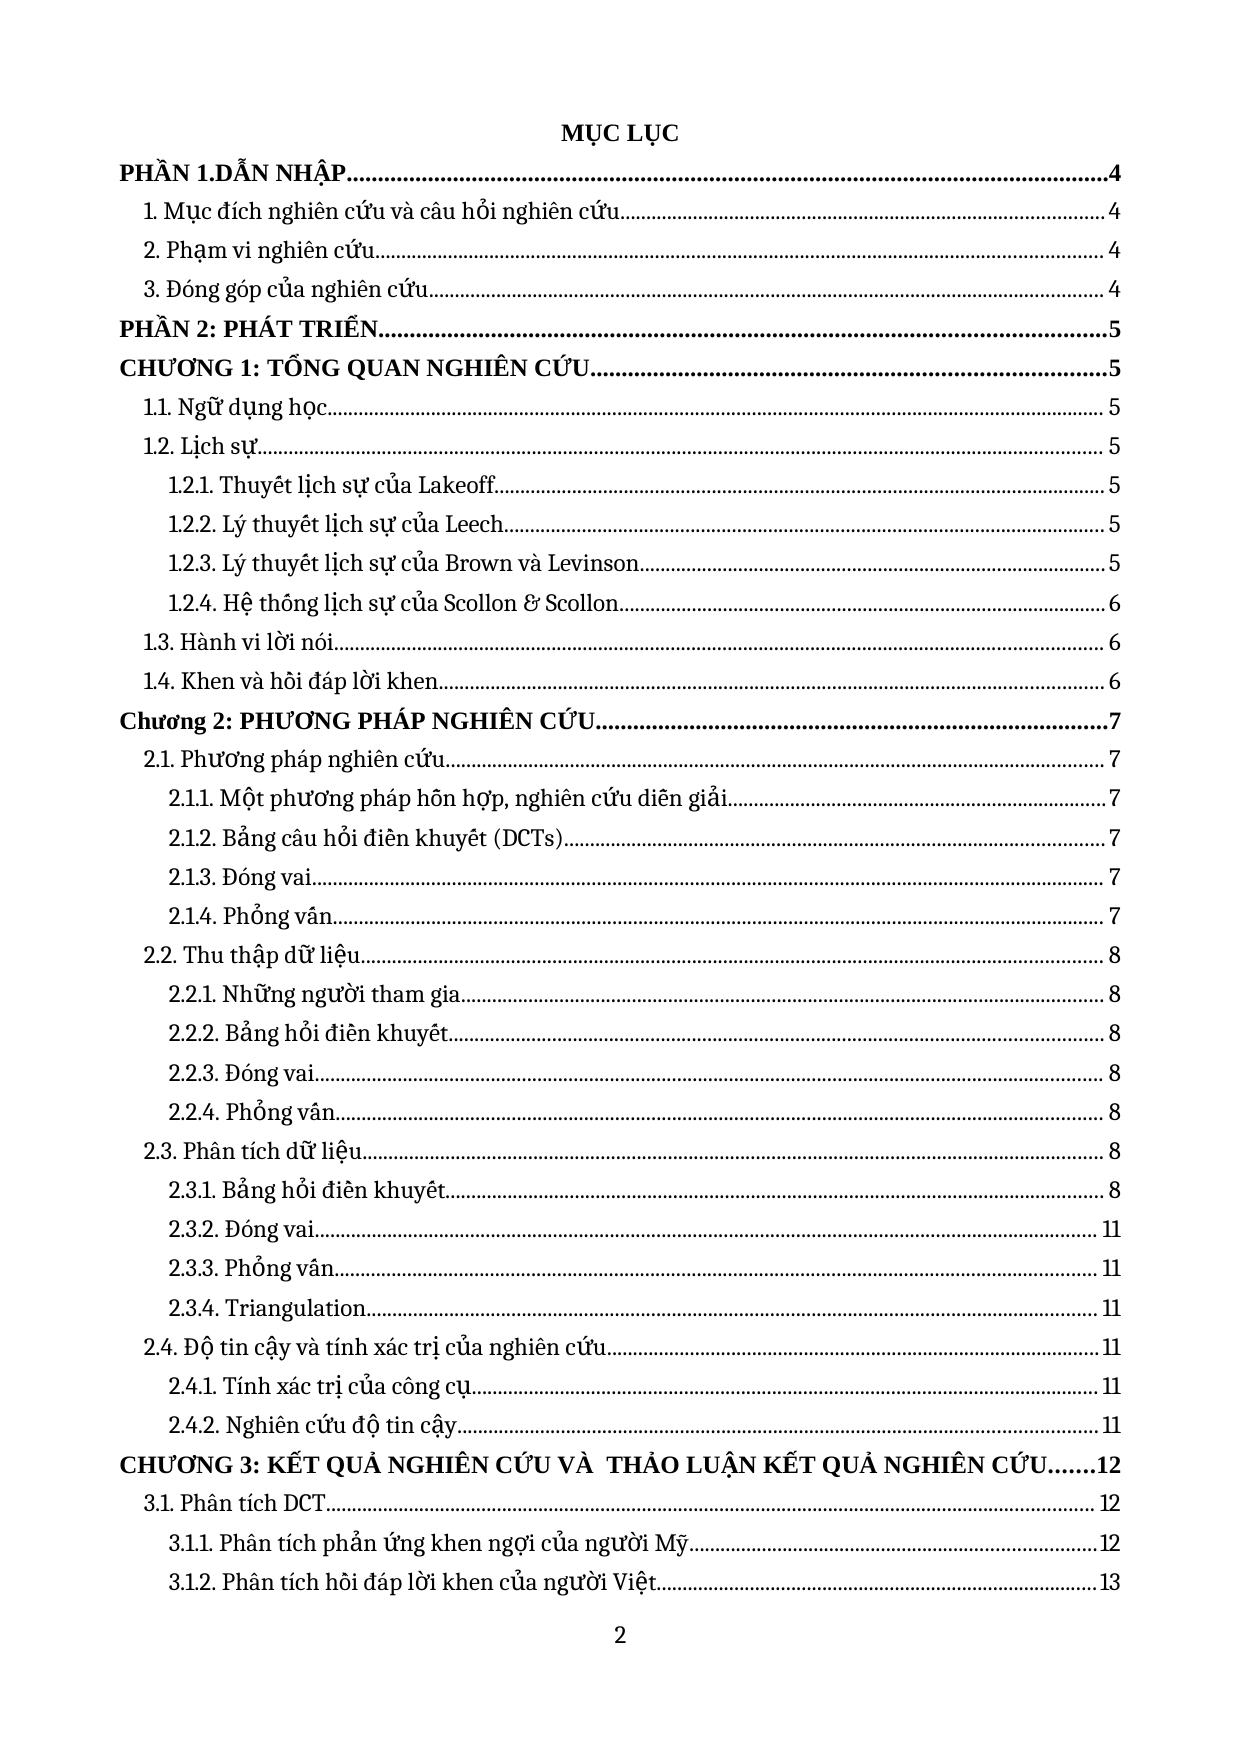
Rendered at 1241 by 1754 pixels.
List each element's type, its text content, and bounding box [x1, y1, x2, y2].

text MỤC LỤC [118, 118, 1122, 147]
text 2.2.3. Đóng vai 8 [168, 1058, 1122, 1087]
text CHƯƠNG 1: TỔNG QUAN NGHIÊN CỨU 5 [118, 353, 1122, 382]
text CHƯƠNG 3: KẾT QUẢ NGHIÊN CỨU VÀ THẢO LUẬN KẾT QUẢ NGHIÊN CỨU 12 [118, 1450, 1122, 1479]
text PHẦN 2: PHÁT TRIỂN 5 [118, 314, 1122, 343]
text 2.2. Thu thập dữ liệu 8 [143, 941, 1122, 970]
text 2.2.2. Bảng hỏi điền khuyết 8 [168, 1019, 1122, 1048]
text 2.4.1. Tính xác trị của công cụ 11 [168, 1372, 1122, 1401]
text 2.1.2. Bảng câu hỏi điền khuyết (DCTs) 7 [168, 823, 1122, 852]
text 1.2.3. Lý thuyết lịch sự của Brown và Levinson 5 [168, 549, 1122, 578]
text 3. Đóng góp của nghiên cứu 4 [143, 275, 1122, 304]
text 1.2. Lịch sự 5 [143, 432, 1122, 461]
text 2.3. Phân tích dữ liệu 8 [143, 1137, 1122, 1166]
text 1. Mục đích nghiên cứu và câu hỏi nghiên cứu 4 [143, 197, 1122, 226]
text 3.1. Phân tích DCT 12 [143, 1489, 1122, 1518]
text 1.2.2. Lý thuyết lịch sự của Leech 5 [168, 510, 1122, 539]
text 1.4. Khen và hồi đáp lời khen 6 [143, 667, 1122, 696]
text 2. Phạm vi nghiên cứu 4 [143, 236, 1122, 265]
text 1.3. Hành vi lời nói 6 [143, 628, 1122, 656]
text 2.3.4. Triangulation 11 [168, 1293, 1122, 1322]
text 2.3.3. Phỏng vấn 11 [168, 1254, 1122, 1283]
text 1.2.1. Thuyết lịch sự của Lakeoff 5 [168, 471, 1122, 500]
text 3.1.1. Phân tích phản ứng khen ngợi của người Mỹ 12 [168, 1528, 1122, 1557]
text 1.2.4. Hệ thống lịch sự của Scollon & Scollon 6 [168, 588, 1122, 617]
text 2.1.3. Đóng vai 7 [168, 863, 1122, 891]
text 1.1. Ngữ dụng học 5 [143, 393, 1122, 421]
text 2.1. Phương pháp nghiên cứu 7 [143, 745, 1122, 774]
text 2.3.1. Bảng hỏi điền khuyết 8 [168, 1176, 1122, 1205]
text 2.2.4. Phỏng vấn 8 [168, 1098, 1122, 1126]
text PHẦN 1.DẪN NHẬP 4 [118, 158, 1122, 186]
text 2.4. Độ tin cậy và tính xác trị của nghiên cứu 11 [143, 1333, 1122, 1361]
text 3.1.2. Phân tích hồi đáp lời khen của người Việt 13 [168, 1568, 1122, 1596]
text 2.4.2. Nghiên cứu độ tin cậy 11 [168, 1411, 1122, 1440]
text 2.1.1. Một phương pháp hỗn hợp, nghiên cứu diễn giải 7 [168, 784, 1122, 813]
text 2.2.1. Những người tham gia 8 [168, 980, 1122, 1009]
text 2.1.4. Phỏng vấn 7 [168, 902, 1122, 931]
text Chương 2: PHƯƠNG PHÁP NGHIÊN CỨU 7 [118, 706, 1122, 735]
text 2.3.2. Đóng vai 11 [168, 1215, 1122, 1244]
